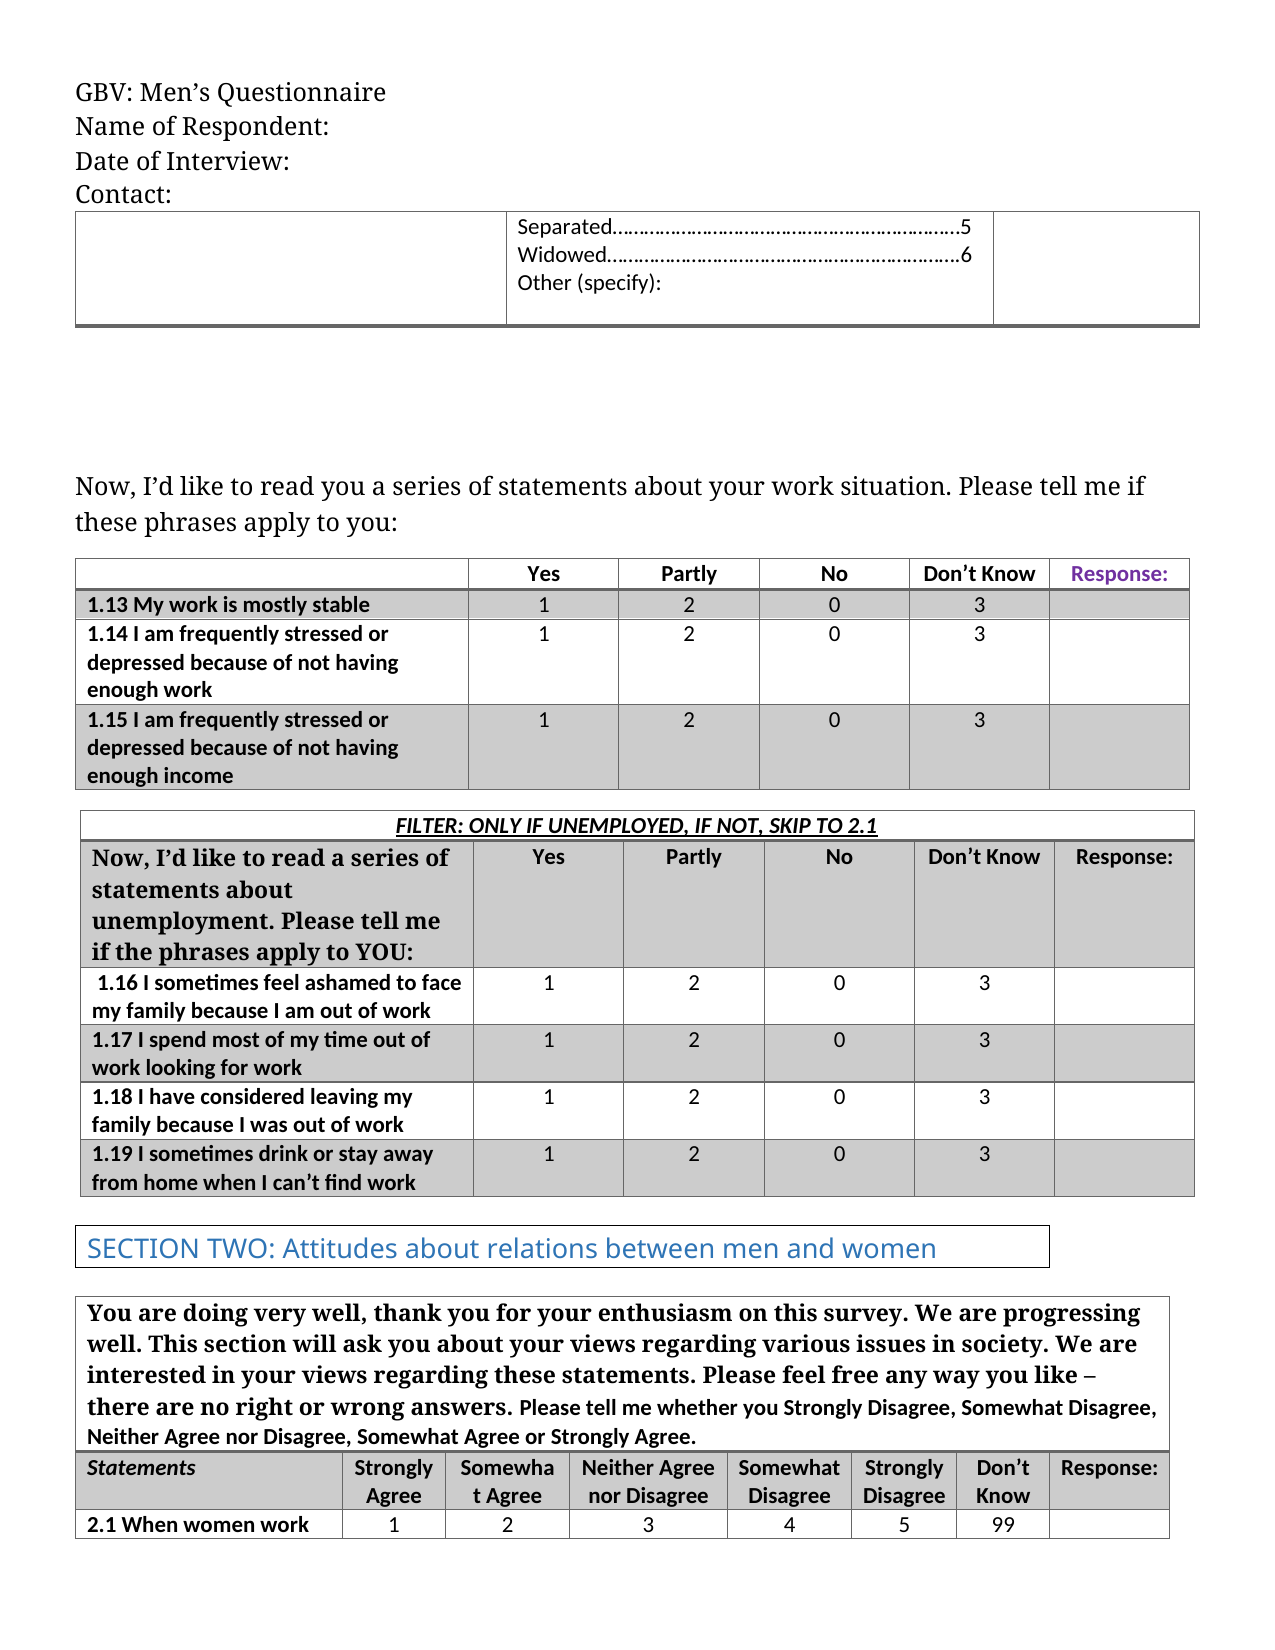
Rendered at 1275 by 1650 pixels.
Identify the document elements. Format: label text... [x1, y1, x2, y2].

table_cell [76, 1510, 342, 1538]
table_cell 1 [343, 1510, 445, 1538]
table_cell 0 [765, 1025, 914, 1081]
table_cell [1055, 1025, 1194, 1081]
table_cell 1.15 I am frequently stressed or depressed because of not having enough income [76, 705, 468, 789]
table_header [76, 212, 506, 324]
table_cell 99 [957, 1510, 1049, 1538]
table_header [507, 212, 993, 324]
table_cell 1.19 I sometimes drink or stay away from home when I can’t find work [81, 1140, 473, 1196]
table_cell 2 [619, 591, 759, 618]
table_cell 1 [474, 1140, 623, 1196]
table_cell 3 [910, 705, 1049, 789]
table_cell Response: [1055, 842, 1194, 967]
table_cell 0 [765, 1083, 914, 1138]
table_cell 1 [469, 591, 618, 618]
table_cell 1 [474, 1025, 623, 1081]
table_cell Response: [1050, 1453, 1169, 1509]
table_cell [1055, 1140, 1194, 1196]
table_cell 3 [570, 1510, 727, 1538]
table_cell 2 [619, 705, 759, 789]
table_cell 1.13 My work is mostly stable [76, 591, 468, 618]
table_cell [1055, 968, 1194, 1024]
table_cell 1 [474, 968, 623, 1024]
table_cell 5 [852, 1510, 956, 1538]
table_cell Don’t Know [915, 842, 1054, 967]
table_cell 3 [915, 1140, 1054, 1196]
table_header You are doing very well, thank you for your enthusiasm on this survey. We are progressing well. This section will ask you about your views regarding various issues in society. We are interested in your views regarding these statements. Please feel free any way you like – there are no right or wrong answers. Please tell me whether you Strongly Disagree, Somewhat Disagree, Neither Agree nor Disagree, Somewhat Agree or Strongly Agree. [76, 1297, 1169, 1450]
table_cell Neither Agree nor Disagree [570, 1453, 727, 1509]
table_cell 2 [624, 1083, 764, 1138]
table_cell 0 [765, 1140, 914, 1196]
table_header SECTION TWO: Attitudes about relations between men and women [76, 1226, 1049, 1267]
table_cell Now, I’d like to read a series of statements about unemployment. Please tell me if the phrases apply to YOU: [81, 842, 473, 967]
table_header No [760, 559, 909, 587]
table_header Response: [1050, 559, 1189, 587]
table_header [76, 559, 468, 587]
table_cell 0 [760, 620, 909, 704]
table_header Yes [469, 559, 618, 587]
table_cell 1.16 I sometimes feel ashamed to face my family because I am out of work [81, 968, 473, 1024]
table_cell 3 [915, 968, 1054, 1024]
table_cell [1055, 1083, 1194, 1138]
table_cell 3 [910, 591, 1049, 618]
table_cell 4 [728, 1510, 851, 1538]
table_header [994, 212, 1199, 324]
table_cell 2 [619, 620, 759, 704]
table_cell 2 [624, 968, 764, 1024]
table_cell [1050, 620, 1189, 704]
table_cell Strongly Agree [343, 1453, 445, 1509]
table_cell Somewhat Disagree [728, 1453, 851, 1509]
table_cell 1.14 I am frequently stressed or depressed because of not having enough work [76, 620, 468, 704]
table_cell 3 [915, 1083, 1054, 1138]
table_cell 2 [446, 1510, 569, 1538]
table_cell No [765, 842, 914, 967]
table_cell 0 [760, 705, 909, 789]
table_cell 2 [624, 1140, 764, 1196]
table_cell [1050, 1510, 1169, 1538]
table_cell 1 [469, 705, 618, 789]
table_cell 3 [910, 620, 1049, 704]
table_cell 2 [624, 1025, 764, 1081]
text Now, I’d like to read you a series of statements about your work situation. Please tell me if these phrases apply to you: [75, 468, 1200, 539]
table_header Don’t Know [910, 559, 1049, 587]
table_cell 1.18 I have considered leaving my family because I was out of work [81, 1083, 473, 1138]
table_cell Partly [624, 842, 764, 967]
table_cell 3 [915, 1025, 1054, 1081]
table_cell [1050, 591, 1189, 618]
table_cell 1 [474, 1083, 623, 1138]
table_header Partly [619, 559, 759, 587]
table_cell Yes [474, 842, 623, 967]
table_cell 1.17 I spend most of my time out of work looking for work [81, 1025, 473, 1081]
table_header FILTER: ONLY IF UNEMPLOYED, IF NOT, SKIP TO 2.1 [81, 811, 1194, 839]
table_cell Don’t Know [957, 1453, 1049, 1509]
table_cell Strongly Disagree [852, 1453, 956, 1509]
table_cell 0 [760, 591, 909, 618]
table_cell 1 [469, 620, 618, 704]
table_cell Statements [76, 1453, 342, 1509]
table_cell Somewhat Agree [446, 1453, 569, 1509]
table_cell 0 [765, 968, 914, 1024]
table_cell [1050, 705, 1189, 789]
